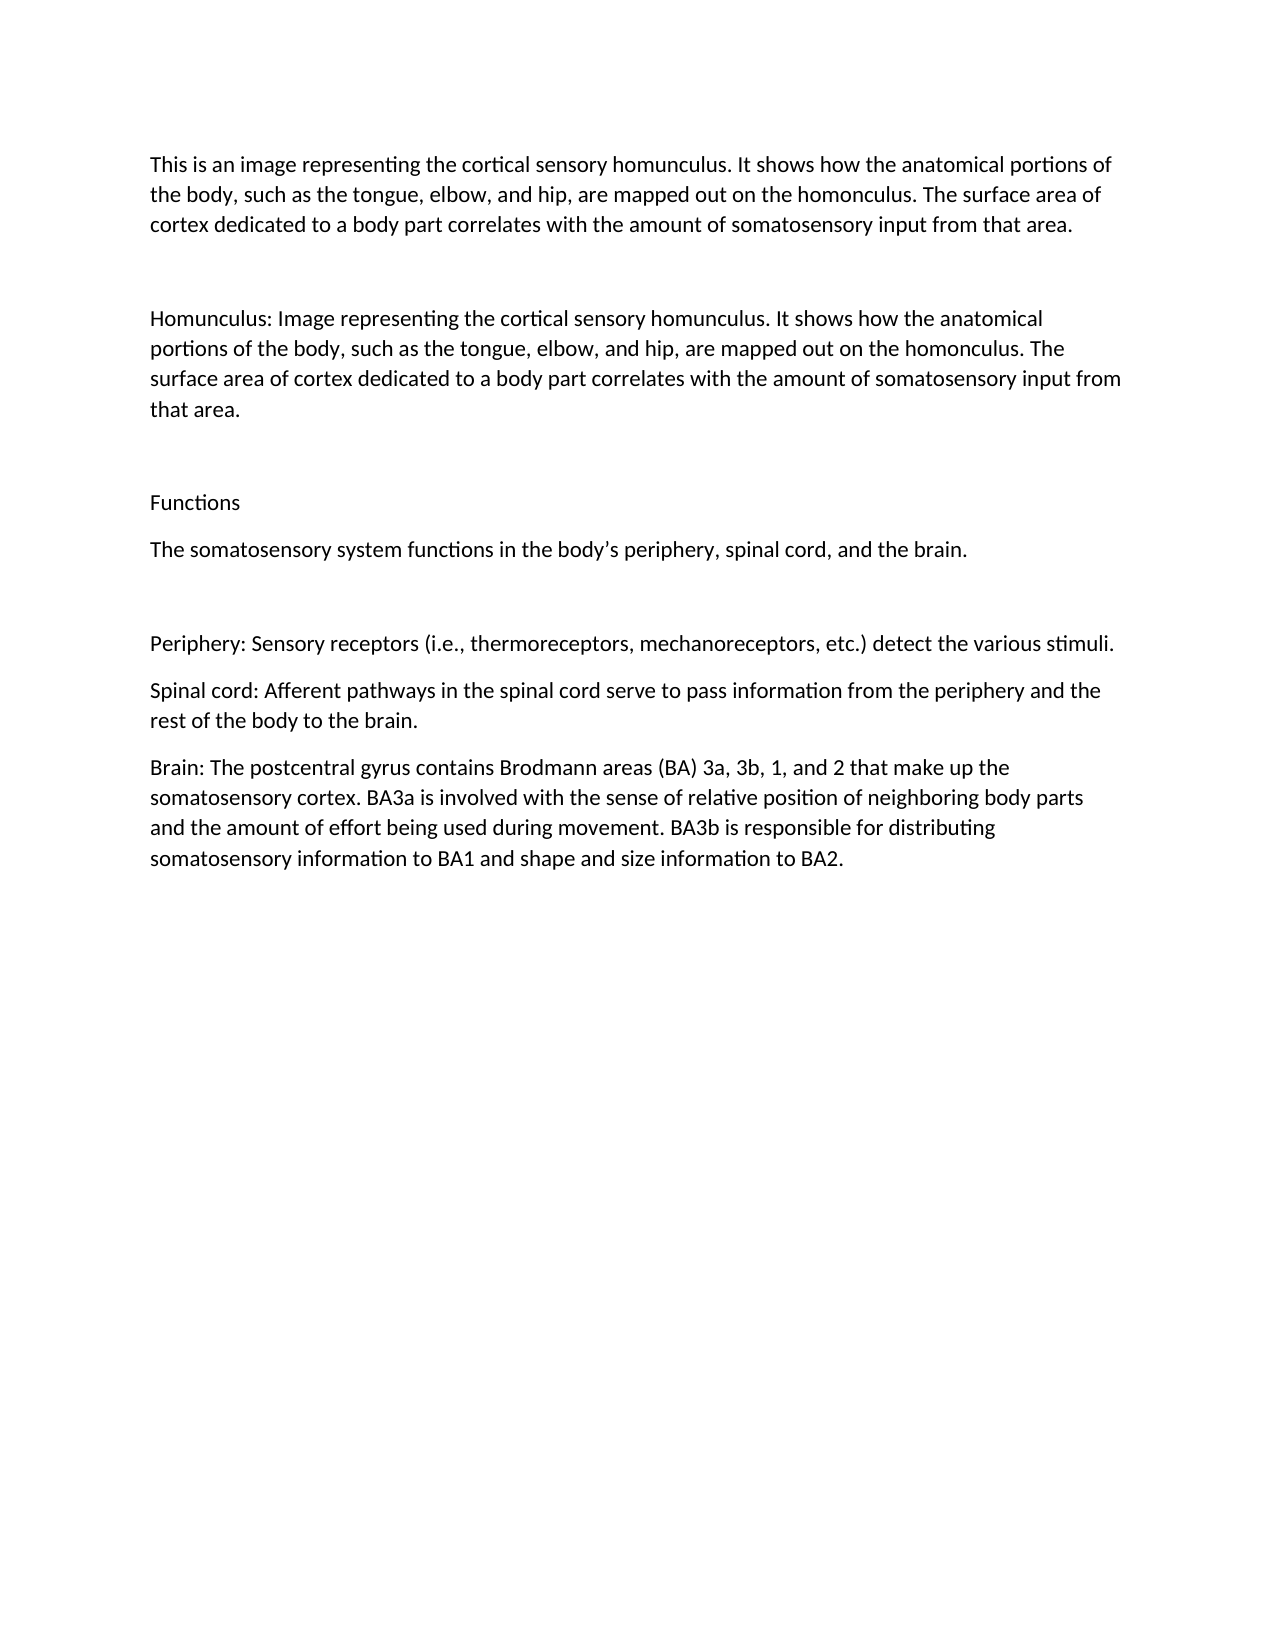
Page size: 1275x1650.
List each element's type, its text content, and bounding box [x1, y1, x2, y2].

text This is an image representing the cortical sensory homunculus. It shows how the anatomical portions of the body, such as the tongue, elbow, and hip, are mapped out on the homonculus. The surface area of cortex dedicated to a body part correlates with the amount of somatosensory input from that area. [150, 150, 1125, 238]
text Spinal cord: Afferent pathways in the spinal cord serve to pass information from the periphery and the rest of the body to the brain. [150, 676, 1125, 734]
text Brain: The postcentral gyrus contains Brodmann areas (BA) 3a, 3b, 1, and 2 that make up the somatosensory cortex. BA3a is involved with the sense of relative position of neighboring body parts and the amount of effort being used during movement. BA3b is responsible for distributing somatosensory information to BA1 and shape and size information to BA2. [150, 753, 1125, 872]
text Homunculus: Image representing the cortical sensory homunculus. It shows how the anatomical portions of the body, such as the tongue, elbow, and hip, are mapped out on the homonculus. The surface area of cortex dedicated to a body part correlates with the amount of somatosensory input from that area. [150, 304, 1125, 423]
text Periphery: Sensory receptors (i.e., thermoreceptors, mechanoreceptors, etc.) detect the various stimuli. [150, 629, 1125, 657]
text Functions [150, 488, 1125, 517]
text The somatosensory system functions in the body’s periphery, spinal cord, and the brain. [150, 535, 1125, 563]
